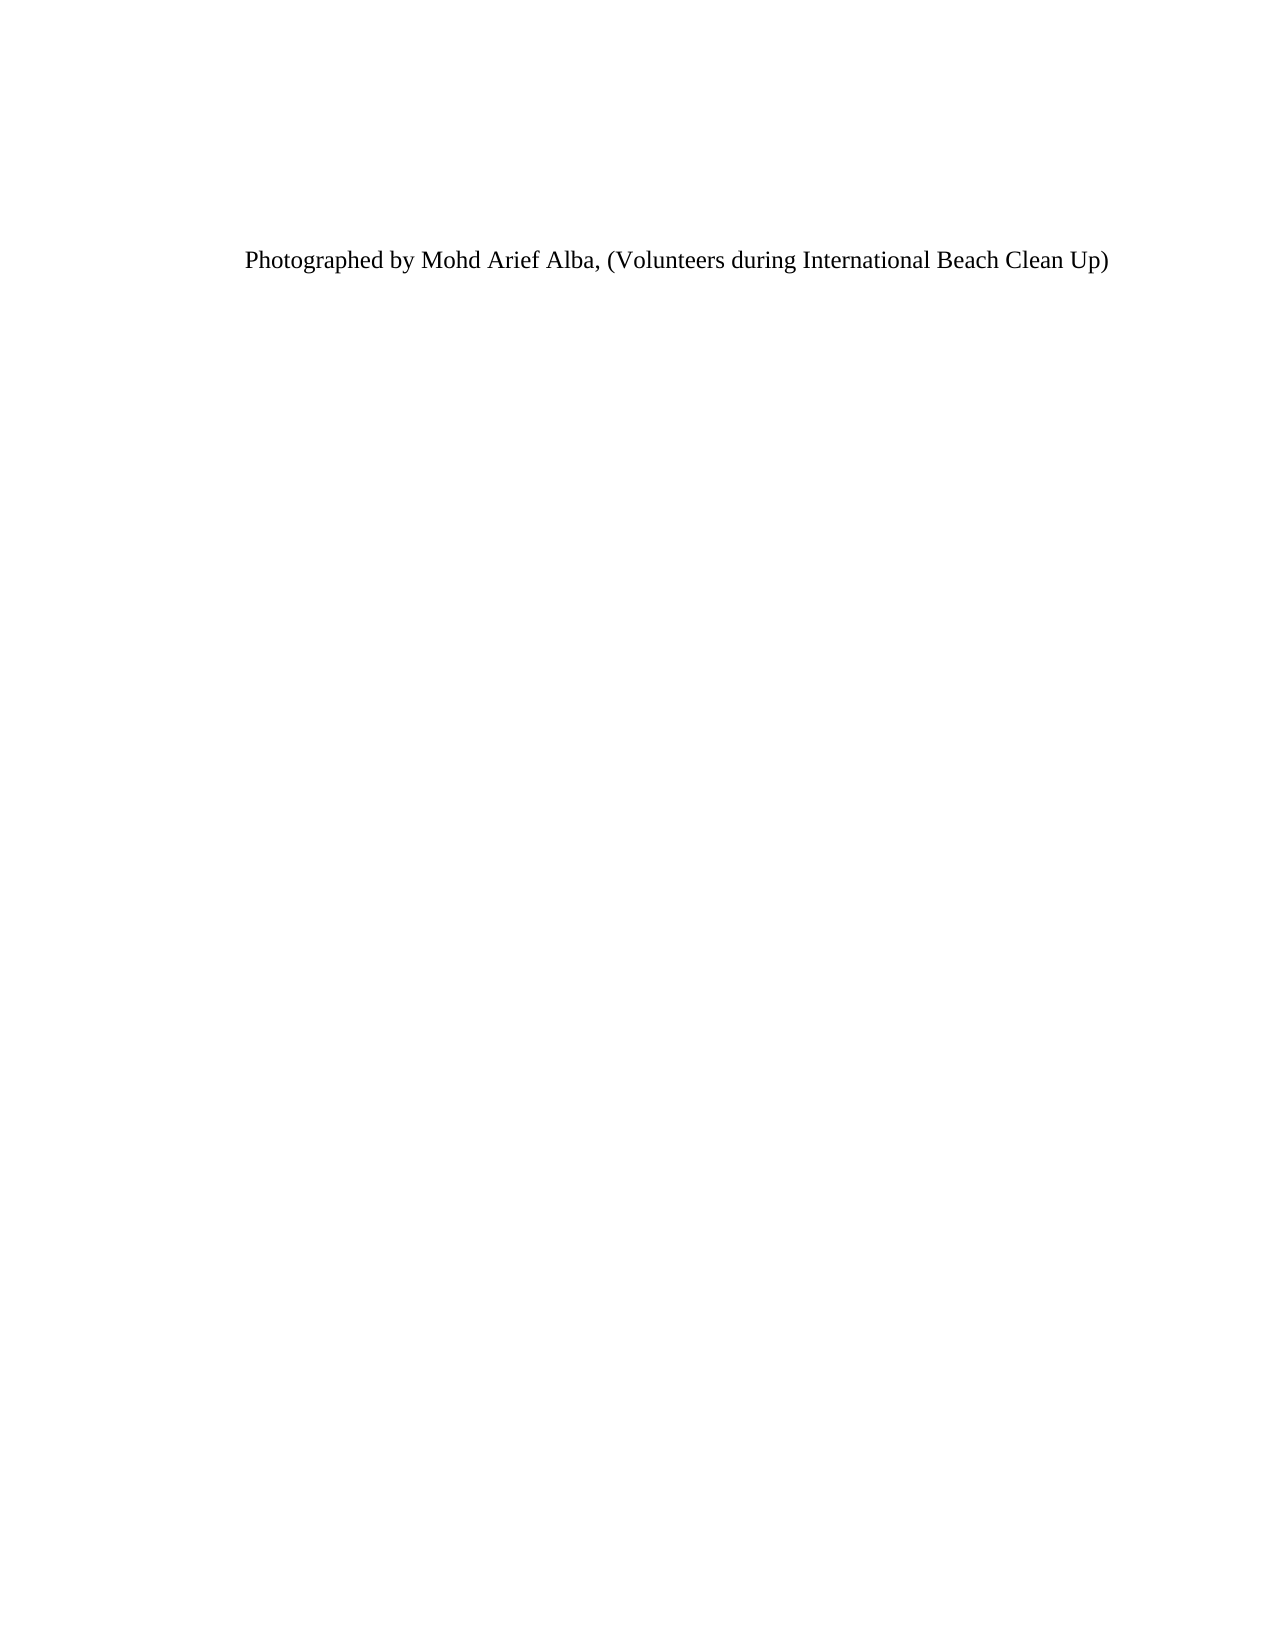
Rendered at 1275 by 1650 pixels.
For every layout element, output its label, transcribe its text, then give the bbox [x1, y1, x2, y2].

text Photographed by Mohd Arief Alba, (Volunteers during International Beach Clean Up) [150, 245, 1125, 274]
